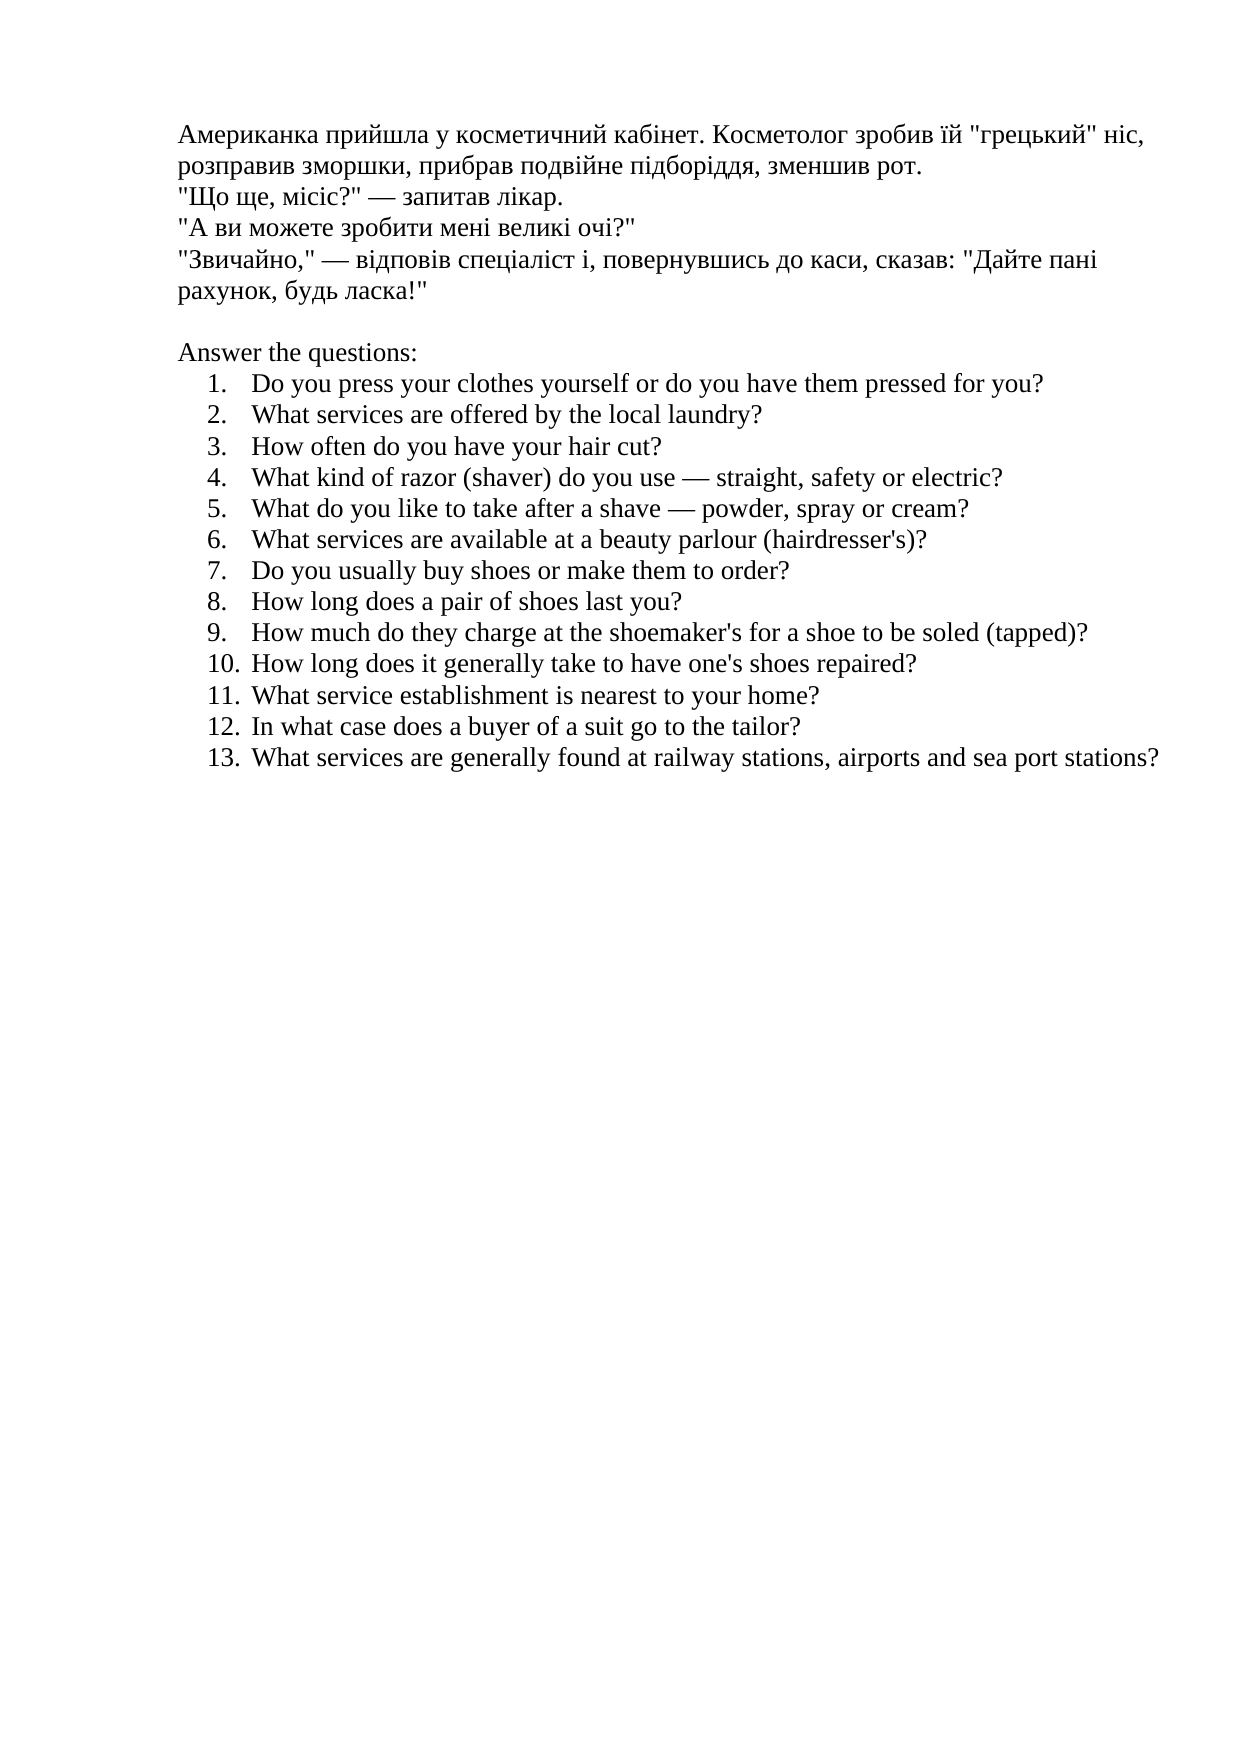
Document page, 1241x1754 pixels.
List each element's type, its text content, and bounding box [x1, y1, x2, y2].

text 4. What kind of razor (shaver) do you use — straight, safety or electric? [177, 461, 1167, 492]
text Американка прийшла у косметичний кабінет. Косметолог зробив їй "грецький" ніс, розправив зморшки, прибрав подвійне підборіддя, зменшив рот. [177, 118, 1167, 180]
text 3. How often do you have your hair cut? [177, 429, 1167, 461]
text 2. What services are offered by the local laundry? [177, 398, 1167, 429]
text "Що ще, місіс?" — запитав лікар. [177, 180, 1167, 212]
text 8. How long does a pair of shoes last you? [177, 585, 1167, 616]
text 5. What do you like to take after a shave — powder, spray or cream? [177, 492, 1167, 523]
text 1. Do you press your clothes yourself or do you have them pressed for you? [177, 367, 1167, 398]
text 13. What services are generally found at railway stations, airports and sea port stations? [177, 741, 1167, 772]
text 11. What service establishment is nearest to your home? [177, 679, 1167, 710]
text 6. What services are available at a beauty parlour (hairdresser's)? [177, 523, 1167, 554]
text "А ви можете зробити мені великі очі?" [177, 212, 1167, 243]
text "Звичайно," — відповів спеціаліст і, повернувшись до каси, сказав: "Дайте пані рахунок, будь ласка!" [177, 243, 1167, 305]
text 9. How much do they charge at the shoemaker's for a shoe to be soled (tapped)? [177, 616, 1167, 648]
text 10. How long does it generally take to have one's shoes repaired? [177, 648, 1167, 679]
text 7. Do you usually buy shoes or make them to order? [177, 554, 1167, 585]
text 12. In what case does a buyer of a suit go to the tailor? [177, 710, 1167, 741]
text Answer the questions: [177, 336, 1167, 367]
